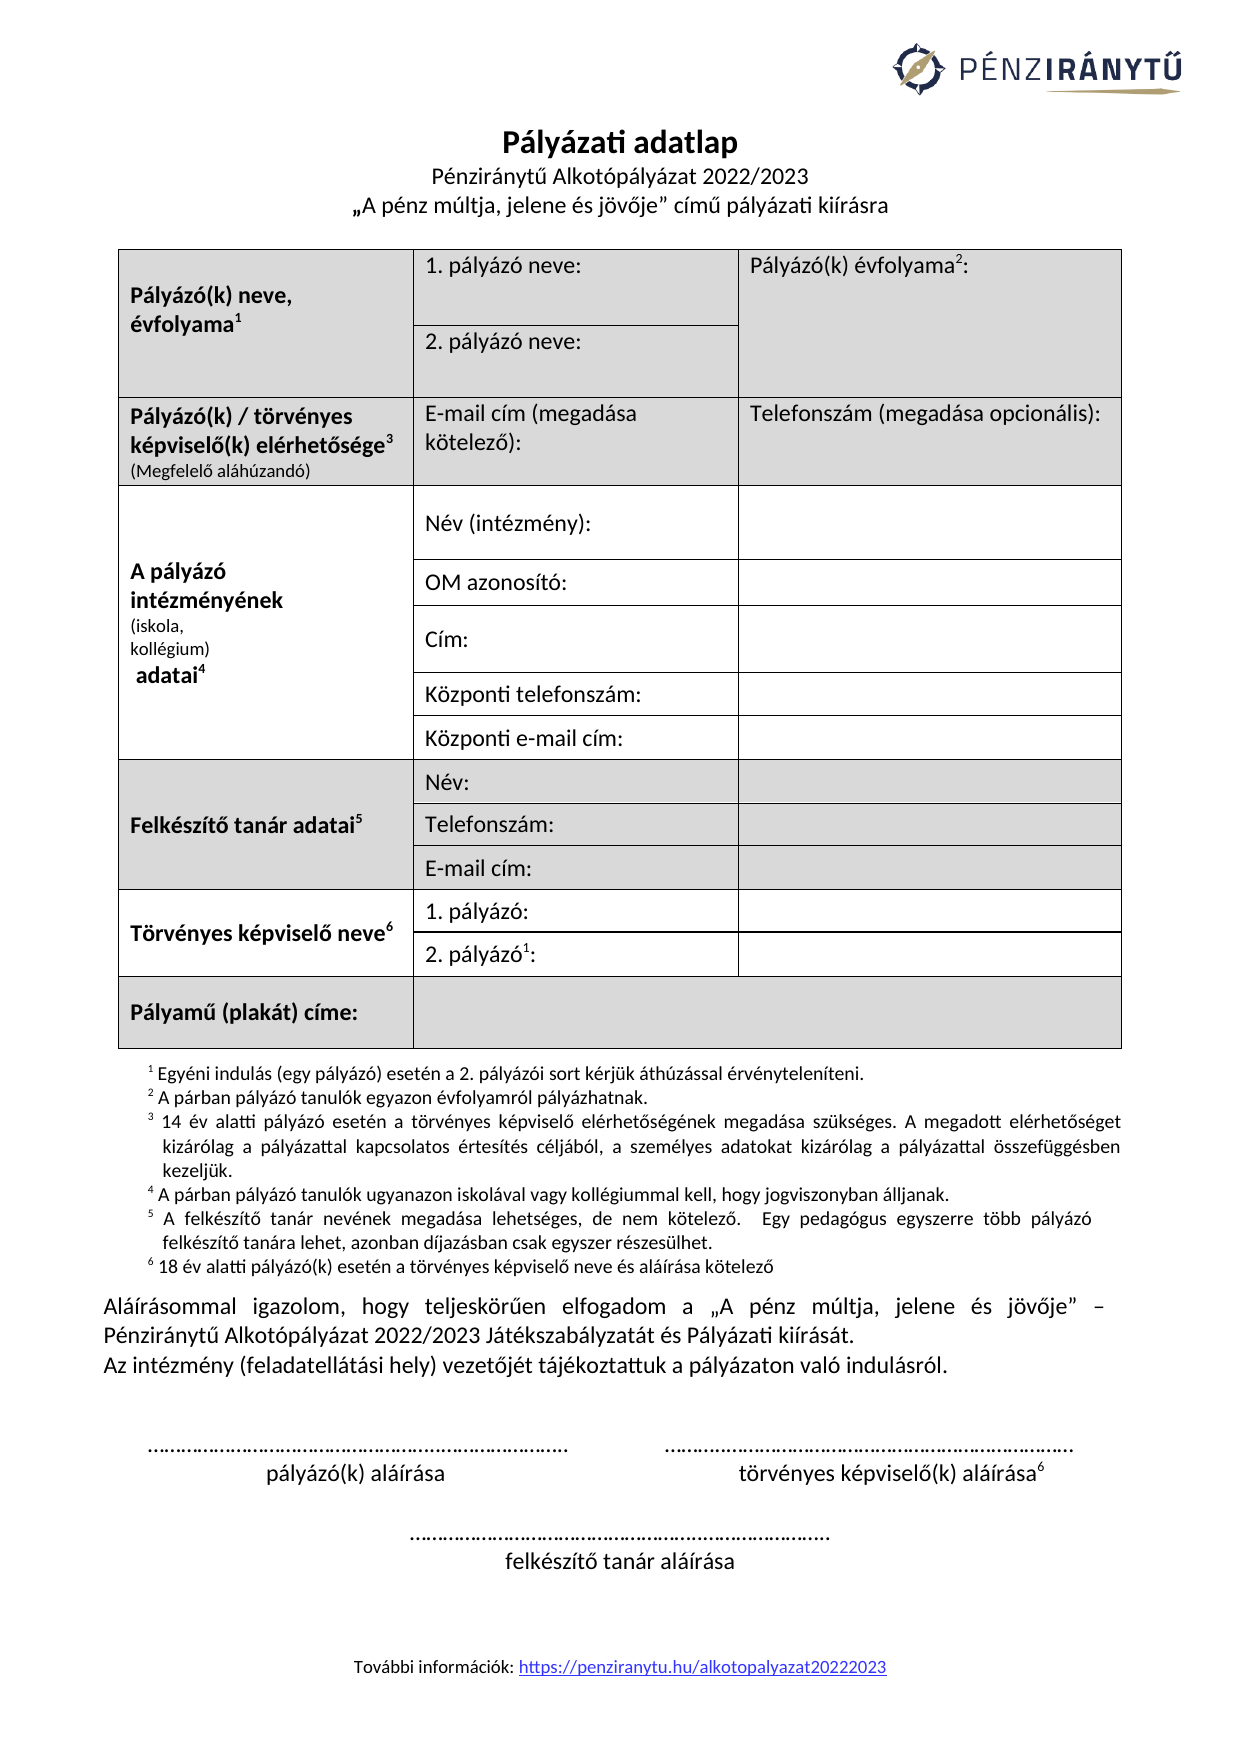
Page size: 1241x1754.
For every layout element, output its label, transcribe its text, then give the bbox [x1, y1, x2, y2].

table_cell Pályázó(k) / törvényes képviselő(k) elérhetősége3 (Megfelelő aláhúzandó) [119, 398, 413, 485]
table_header Pályázó(k) évfolyama2: [739, 250, 1121, 397]
table_cell [739, 560, 1121, 604]
table_cell Pályamű (plakát) címe: [119, 977, 413, 1048]
table_cell Telefonszám (megadása opcionális): [739, 398, 1121, 485]
text Pénziránytű Alkotópályázat 2022/2023 [148, 161, 1093, 191]
text felkészítő tanár aláírása [148, 1546, 1093, 1575]
text 2 A párban pályázó tanulók egyazon évfolyamról pályázhatnak. [148, 1086, 1093, 1110]
text ……………………………………………..………………….. [148, 1517, 1093, 1546]
table_cell [739, 890, 1121, 931]
text pályázó(k) aláírása törvényes képviselő(k) aláírása6 [266, 1458, 1093, 1487]
text ……………………………………………..………………….. ………..……………………………………………………… [148, 1429, 1093, 1458]
table_header 1. pályázó neve: [414, 250, 738, 325]
table_cell Név: [414, 760, 738, 802]
text „A pénz múltja, jelene és jövője” című pályázati kiírásra [148, 191, 1093, 220]
text 6 18 év alatti pályázó(k) esetén a törvényes képviselő neve és aláírása kötelező [148, 1255, 1093, 1279]
table_cell [739, 933, 1121, 976]
table_cell E-mail cím: [414, 846, 738, 889]
text Aláírásommal igazolom, hogy teljeskörűen elfogadom a „A pénz múltja, jelene és jövője” – Pénziránytű Alkotópályázat 2022/2023 Játékszabályzatát és Pályázati kiírását. [103, 1291, 1122, 1350]
table_cell Név (intézmény): [414, 486, 738, 558]
table_cell Telefonszám: [414, 804, 738, 845]
table_cell [739, 846, 1121, 889]
table_cell E-mail cím (megadása kötelező): [414, 398, 738, 485]
table_cell Cím: [414, 606, 738, 672]
table_cell [739, 673, 1121, 715]
table_cell [739, 804, 1121, 845]
table_header Pályázó(k) neve, évfolyama1 [119, 250, 413, 397]
table_cell 2. pályázó neve: [414, 326, 738, 397]
table_cell [739, 486, 1121, 558]
text Pályázati adatlap [148, 121, 1093, 161]
table_cell Törvényes képviselő neve6 [119, 890, 413, 976]
table_cell Központi telefonszám: [414, 673, 738, 715]
table_cell [739, 760, 1121, 802]
table_cell A pályázó intézményének (iskola, kollégium) adatai4 [119, 486, 413, 759]
text Az intézmény (feladatellátási hely) vezetőjét tájékoztattuk a pályázaton való indulásról. [103, 1350, 1122, 1379]
text 3 14 év alatti pályázó esetén a törvényes képviselő elérhetőségének megadása szükséges. A megadott elérhetőséget kizárólag a pályázattal kapcsolatos értesítés céljából, a személyes adatokat kizárólag a pályázattal összefüggésben kezeljük. [148, 1110, 1122, 1182]
table_cell [414, 977, 1121, 1048]
table_cell Felkészítő tanár adatai5 [119, 760, 413, 889]
table_cell 1. pályázó: [414, 890, 738, 931]
table_cell [739, 606, 1121, 672]
text 5 A felkészítő tanár nevének megadása lehetséges, de nem kötelező. Egy pedagógus egyszerre több pályázó felkészítő tanára lehet, azonban díjazásban csak egyszer részesülhet. [148, 1206, 1093, 1255]
table_cell Központi e-mail cím: [414, 716, 738, 759]
text 4 A párban pályázó tanulók ugyanazon iskolával vagy kollégiummal kell, hogy jogviszonyban álljanak. [148, 1182, 1093, 1206]
table_cell [739, 716, 1121, 759]
picture [873, 22, 1198, 116]
table_cell 2. pályázó1: [414, 933, 738, 976]
text 1 Egyéni indulás (egy pályázó) esetén a 2. pályázói sort kérjük áthúzással érvényteleníteni. [148, 1061, 1093, 1086]
table_cell OM azonosító: [414, 560, 738, 604]
